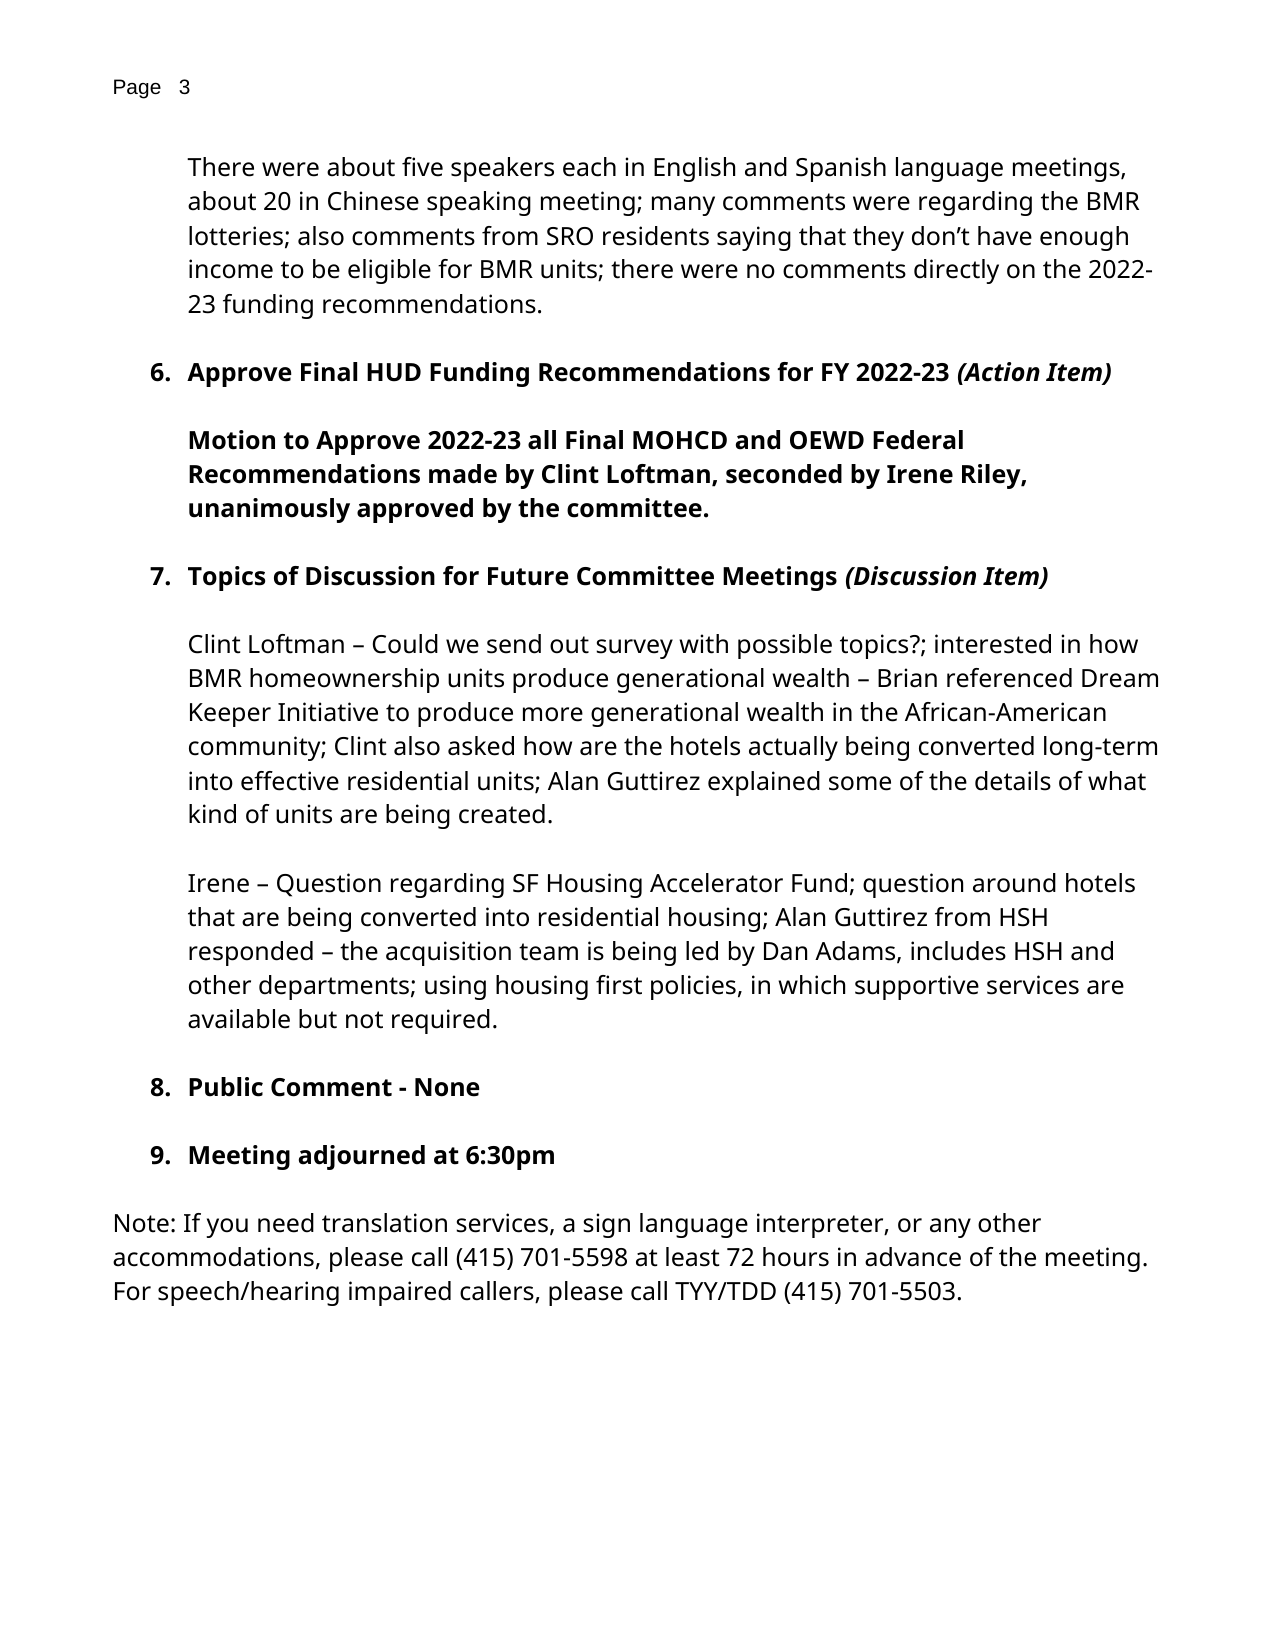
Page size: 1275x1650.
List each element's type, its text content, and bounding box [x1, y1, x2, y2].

list Topics of Discussion for Future Committee Meetings (Discussion Item) [150, 559, 1162, 593]
list Meeting adjourned at 6:30pm [150, 1138, 1162, 1172]
list Clint Loftman – Could we send out survey with possible topics?; interested in how BMR homeownership units produce generational wealth – Brian referenced Dream Keeper Initiative to produce more generational wealth in the African-American community; Clint also asked how are the hotels actually being converted long-term into effective residential units; Alan Guttirez explained some of the details of what kind of units are being created. [187, 627, 1162, 831]
text Note: If you need translation services, a sign language interpreter, or any other accommodations, please call (415) 701-5598 at least 72 hours in advance of the meeting. For speech/hearing impaired callers, please call TYY/TDD (415) 701-5503. [112, 1206, 1162, 1308]
list Irene – Question regarding SF Housing Accelerator Fund; question around hotels that are being converted into residential housing; Alan Guttirez from HSH responded – the acquisition team is being led by Dan Adams, includes HSH and other departments; using housing first policies, in which supportive services are available but not required. [187, 865, 1162, 1036]
list Motion to Approve 2022-23 all Final MOHCD and OEWD Federal Recommendations made by Clint Loftman, seconded by Irene Riley, unanimously approved by the committee. [187, 422, 1162, 525]
list There were about five speakers each in English and Spanish language meetings, about 20 in Chinese speaking meeting; many comments were regarding the BMR lotteries; also comments from SRO residents saying that they don’t have enough income to be eligible for BMR units; there were no comments directly on the 2022-23 funding recommendations. [187, 150, 1162, 320]
list Approve Final HUD Funding Recommendations for FY 2022-23 (Action Item) [150, 354, 1162, 388]
list Public Comment - None [150, 1070, 1162, 1104]
